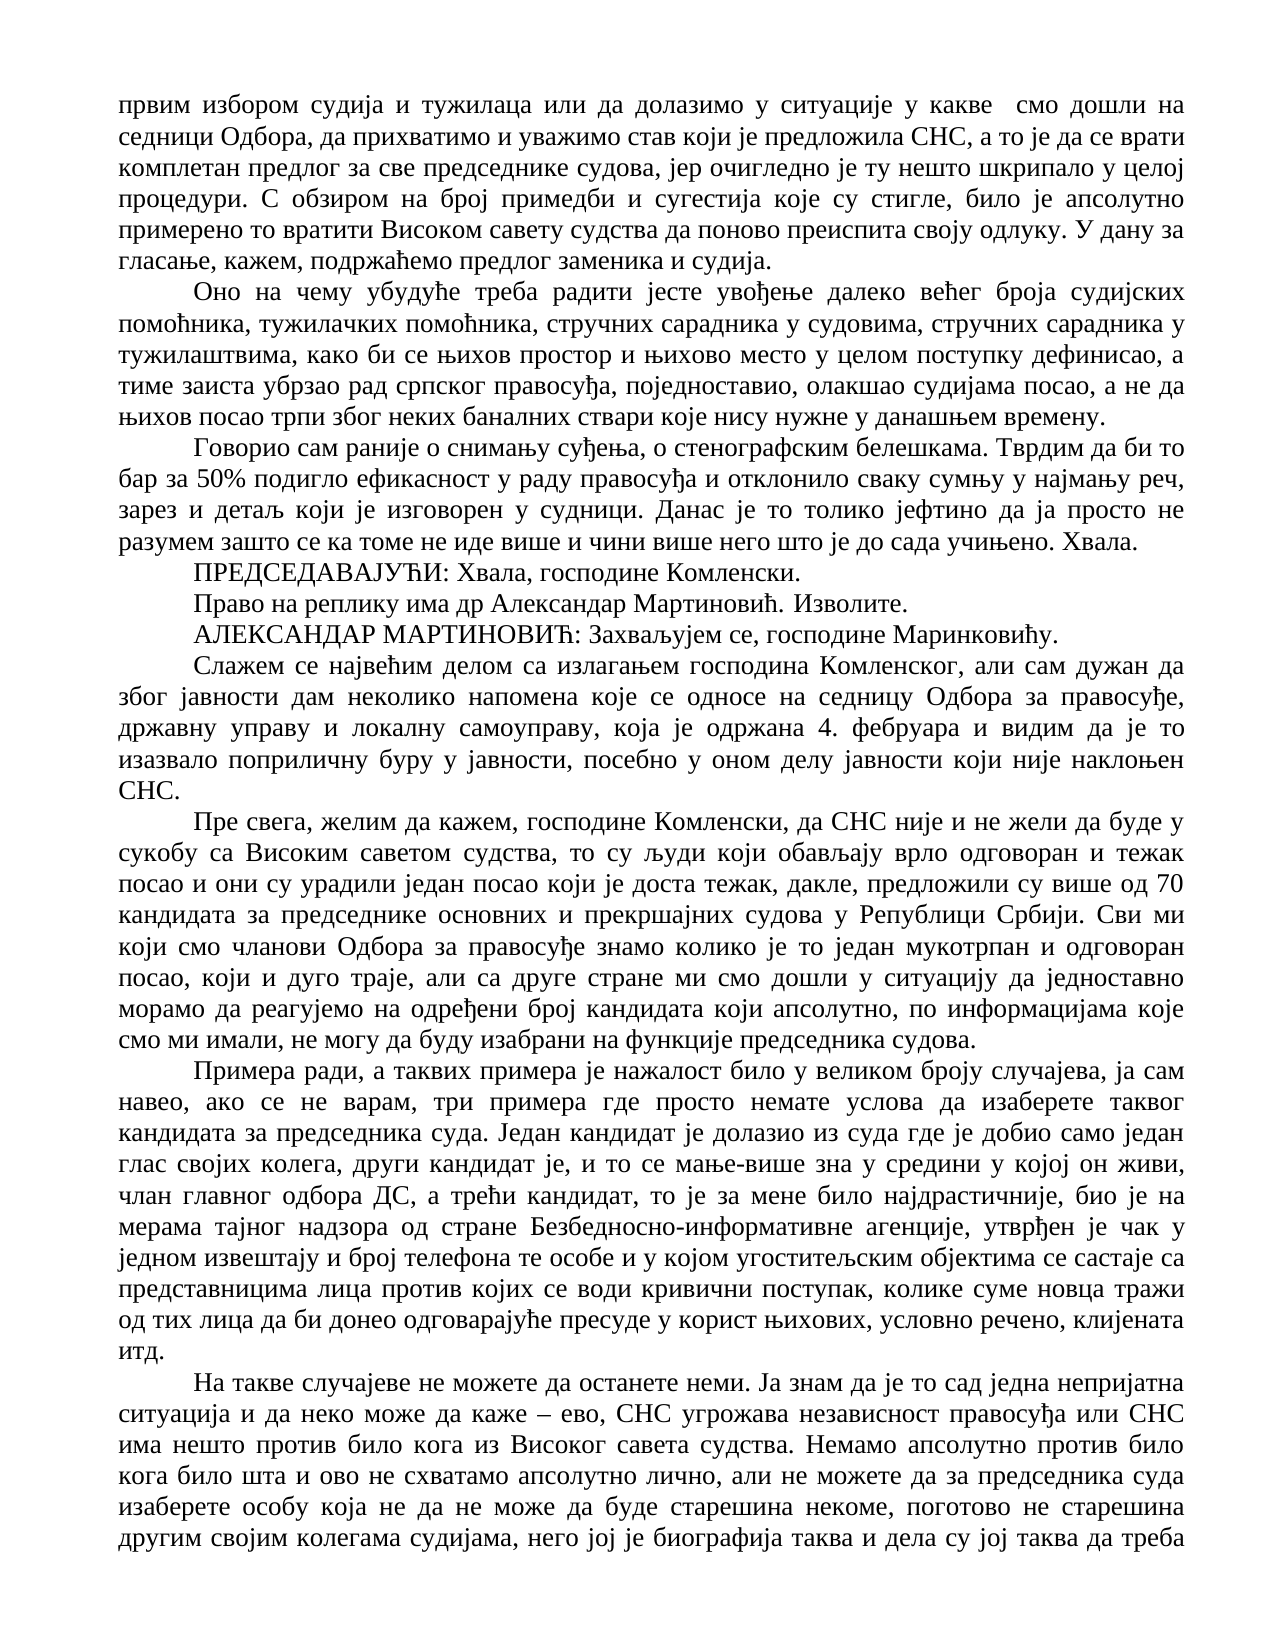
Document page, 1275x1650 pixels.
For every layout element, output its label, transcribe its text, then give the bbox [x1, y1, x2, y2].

text Пре свега, желим да кажем, господине Комленски, да СНС није и не жели да буде у сукобу са Високим саветом судства, то су људи који обављају врло одговоран и тежак посао и они су урадили један посао који је доста тежак, дакле, предложили су више од 70 кандидата за председнике основних и прекршајних судова у Републици Србији. Сви ми који смо чланови Одбора за правосуђе знамо колико је то један мукотрпан и одговоран посао, који и дуго траје, али са друге стране ми смо дошли у ситуацију да једноставно морамо да реагујемо на одређени број кандидата који апсолутно, по информацијама које смо ми имали, не могу да буду изабрани на функције председника судова. [118, 805, 1186, 1054]
text Право на реплику има др Александар Мартиновић. Изволите. [118, 587, 1186, 618]
text Примера ради, а таквих примера је нажалост било у великом броју случајева, ја сам навео, ако се не варам, три примера где просто немате услова да изаберете таквог кандидата за председника суда. Један кандидат је долазио из суда где је добио само један глас својих колега, други кандидат је, и то се мање-више зна у средини у којој он живи, члан главног одбора ДС, а трећи кандидат, то је за мене било најдрастичније, био је на мерама тајног надзора од стране Безбедносно-информативне агенције, утврђен је чак у једном извештају и број телефона те особе и у којом угоститељским објектима се састаје са представницима лица против којих се води кривични поступак, колике суме новца тражи од тих лица да би донео одговарајуће пресуде у корист њихових, условно речено, клијената итд. [118, 1054, 1186, 1366]
text АЛЕКСАНДАР МАРТИНОВИЋ: Захваљујем се, господине Маринковићу. [118, 618, 1186, 649]
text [118, 89, 1186, 276]
text Оно на чему убудуће треба радити јесте увођење далеко већег броја судијских помоћника, тужилачких помоћника, стручних сарадника у судовима, стручних сарадника у тужилаштвима, како би се њихов простор и њихово место у целом поступку дефинисао, а тиме заиста убрзао рад српског правосуђа, поједноставио, олакшао судијама посао, а не да њихов посао трпи због неких баналних ствари које нису нужне у данашњем времену. [118, 276, 1186, 431]
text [118, 1366, 1186, 1552]
text ПРЕДСЕДАВАЈУЋИ: Хвала, господине Комленски. [118, 556, 1186, 587]
text Слажем се највећим делом са излагањем господина Комленског, али сам дужан да због јавности дам неколико напомена које се односе на седницу Одбора за правосуђе, државну управу и локалну самоуправу, која је одржана 4. фебруара и видим да је то изазвало поприличну буру у јавности, посебно у оном делу јавности који није наклоњен СНС. [118, 649, 1186, 805]
text Говорио сам раније о снимању суђења, о стенографским белешкама. Тврдим да би то бар за 50% подигло ефикасност у раду правосуђа и отклонило сваку сумњу у најмању реч, зарез и детаљ који је изговорен у судници. Данас је то толико јефтино да ја просто не разумем зашто се ка томе не иде више и чини више него што је до сада учињено. Хвала. [118, 431, 1186, 556]
